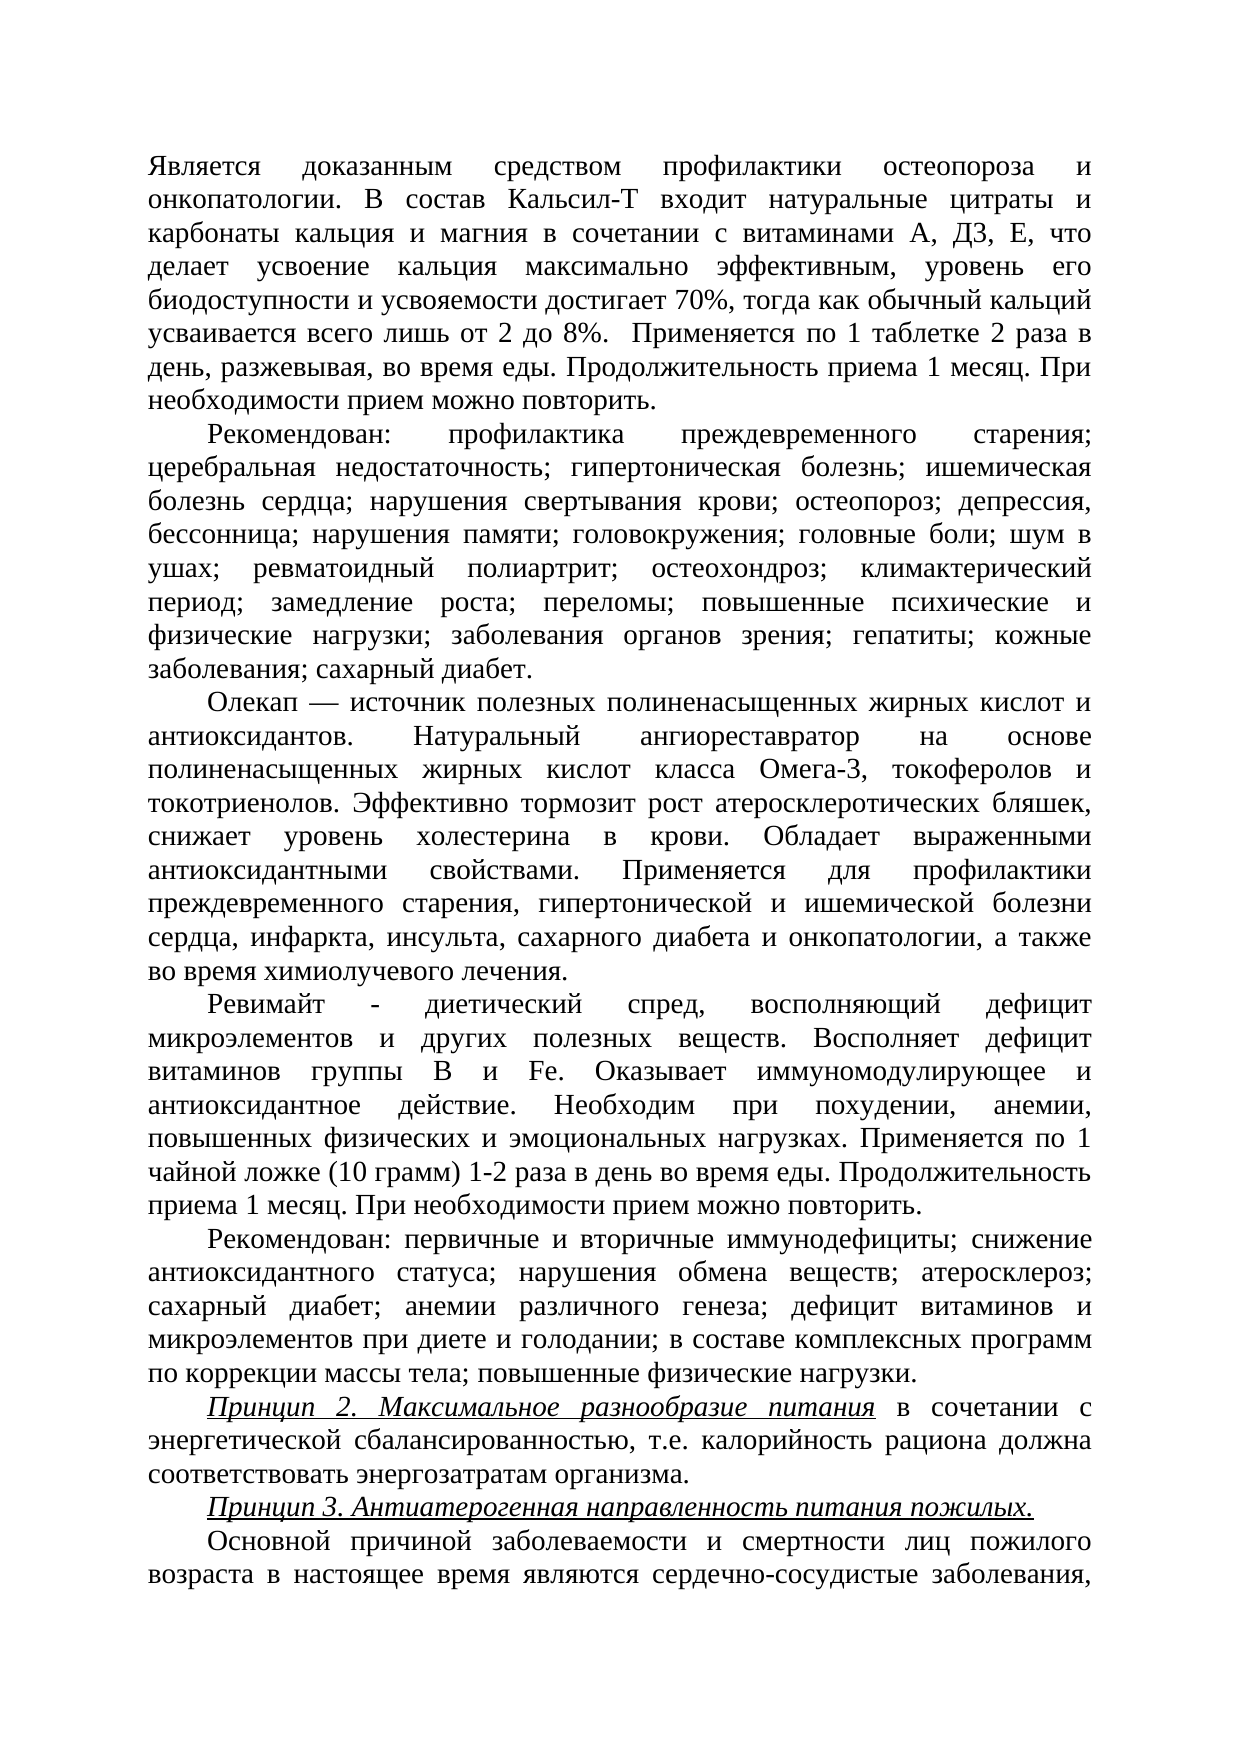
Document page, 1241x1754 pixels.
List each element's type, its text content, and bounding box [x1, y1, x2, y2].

text Рекомендован: профилактика преждевременного старения; церебральная недостаточность; гипертоническая болезнь; ишемическая болезнь сердца; нарушения свертывания крови; остеопороз; депрессия, бессонница; нарушения памяти; головокружения; головные боли; шум в ушах; ревматоидный полиартрит; остеохондроз; климактерический период; замедление роста; переломы; повышенные психические и физические нагрузки; заболевания органов зрения; гепатиты; кожные заболевания; сахарный диабет. [148, 416, 1092, 684]
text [148, 1523, 1092, 1590]
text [148, 148, 1092, 416]
text Принцип 2. Максимальное разнообразие питания в сочетании с энергетической сбалансированностью, т.е. калорийность рациона должна соответствовать энергозатратам организма. [148, 1389, 1092, 1489]
text Ревимайт - диетический спред, восполняющий дефицит микроэлементов и других полезных веществ. Восполняет дефицит витаминов группы В и Fe. Оказывает иммуномодулирующее и антиоксидантное действие. Необходим при похудении, анемии, повышенных физических и эмоциональных нагрузках. Применяется по 1 чайной ложке (10 грамм) 1-2 раза в день во время еды. Продолжительность приема 1 месяц. При необходимости прием можно повторить. [148, 986, 1092, 1221]
text Рекомендован: первичные и вторичные иммунодефициты; снижение антиоксидантного статуса; нарушения обмена веществ; атеросклероз; сахарный диабет; анемии различного генеза; дефицит витаминов и микроэлементов при диете и голодании; в составе комплексных программ по коррекции массы тела; повышенные физические нагрузки. [148, 1221, 1092, 1389]
text Олекап — источник полезных полиненасыщенных жирных кислот и антиоксидантов. Натуральный ангиореставратор на основе полиненасыщенных жирных кислот класса Омега-3, токоферолов и токотриенолов. Эффективно тормозит рост атеросклеротических бляшек, снижает уровень холестерина в крови. Обладает выраженными антиоксидантными свойствами. Применяется для профилактики преждевременного старения, гипертонической и ишемической болезни сердца, инфаркта, инсульта, сахарного диабета и онкопатологии, а также во время химиолучевого лечения. [148, 684, 1092, 986]
text Принцип 3. Антиатерогенная направленность питания пожилых. [148, 1489, 1092, 1523]
